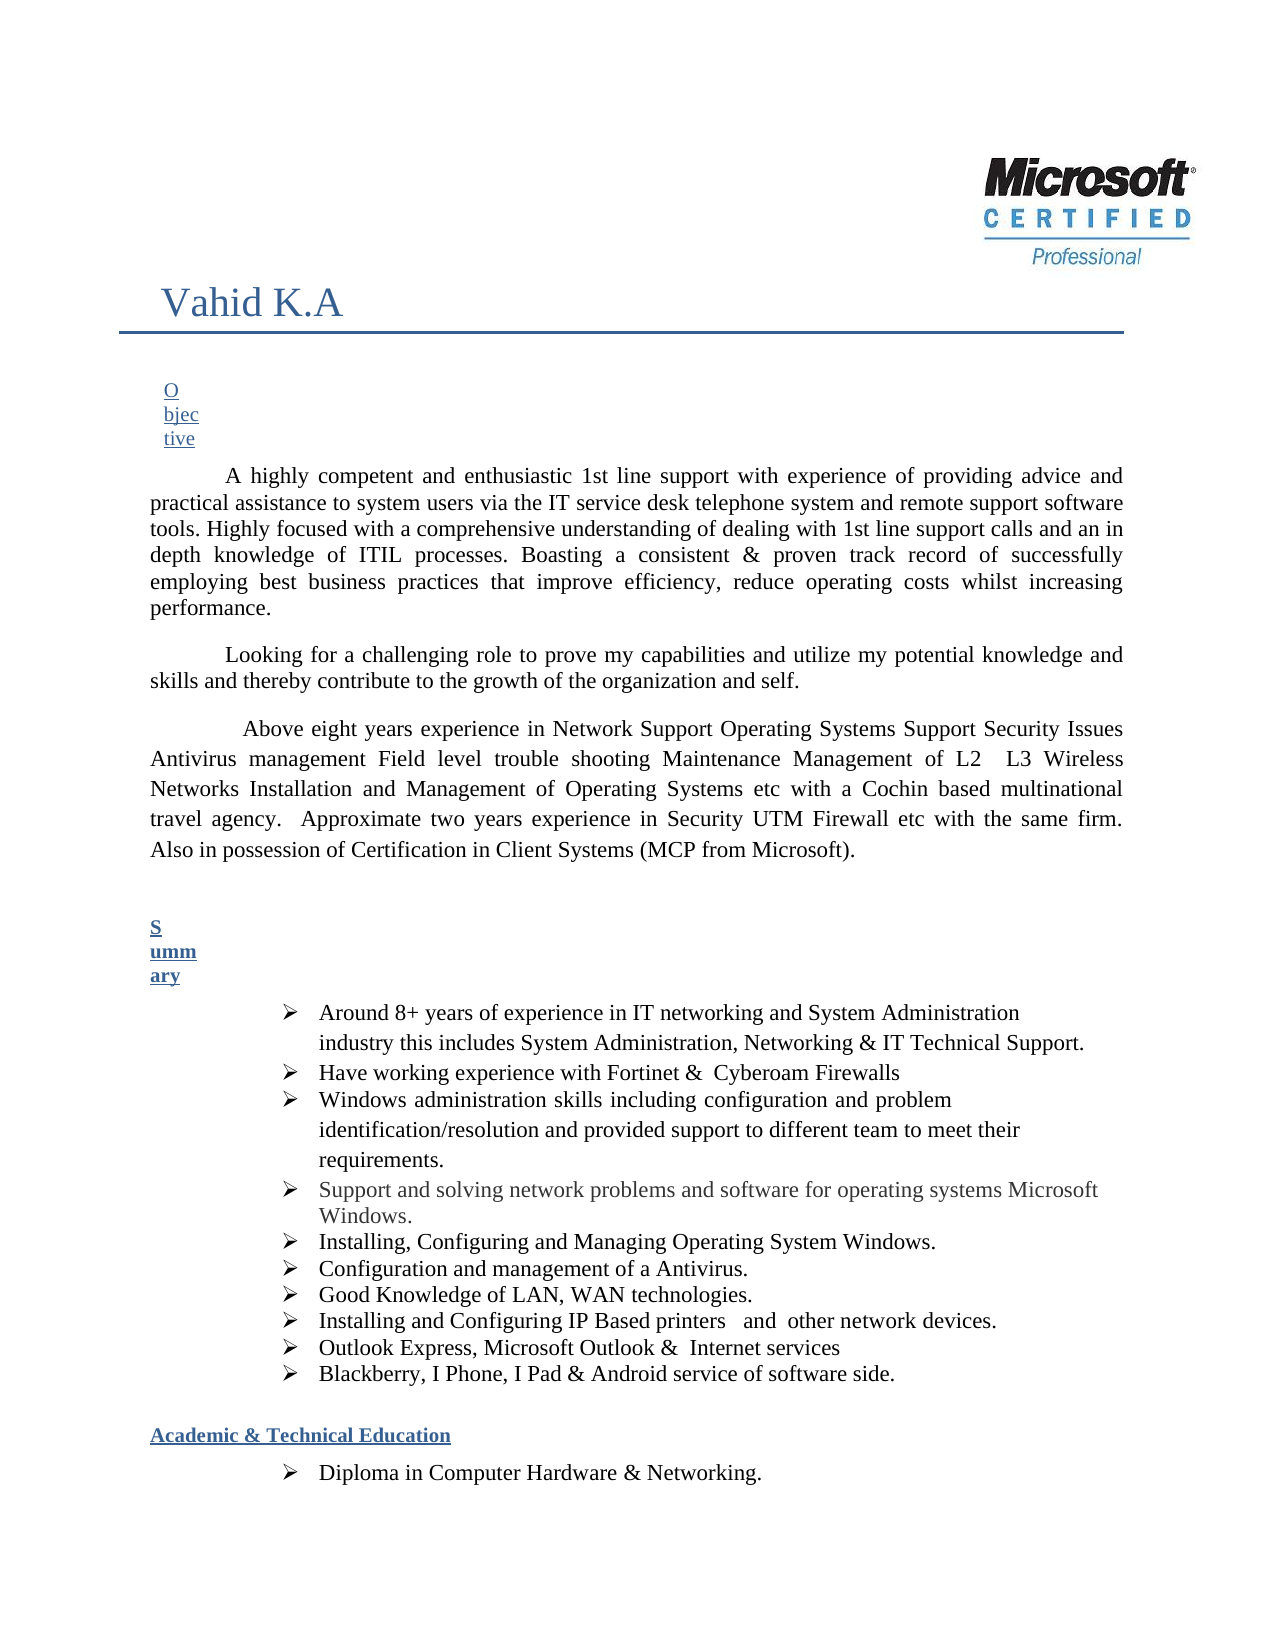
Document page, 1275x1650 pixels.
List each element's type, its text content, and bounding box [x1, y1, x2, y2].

list Configuration and management of a Antivirus. [281, 1255, 1127, 1281]
text Objective [164, 378, 201, 450]
text Academic & Technical Education [150, 1423, 1127, 1447]
picture [975, 150, 1204, 278]
list Good Knowledge of LAN, WAN technologies. [281, 1281, 1127, 1307]
list Outlook Express, Microsoft Outlook & Internet services [281, 1334, 1127, 1360]
list Support and solving network problems and software for operating systems Microsoft Windows. [281, 1176, 1127, 1228]
list Installing, Configuring and Managing Operating System Windows. [281, 1228, 1127, 1255]
text Above eight years experience in Network Support Operating Systems Support Security Issues Antivirus management Field level trouble shooting Maintenance Management of L2 L3 Wireless Networks Installation and Management of Operating Systems etc with a Cochin based multinational travel agency. Approximate two years experience in Security UTM Firewall etc with the same firm. Also in possession of Certification in Client Systems (MCP from Microsoft). [150, 715, 1125, 862]
text A highly competent and enthusiastic 1st line support with experience of providing advice and practical assistance to system users via the IT service desk telephone system and remote support software tools. Highly focused with a comprehensive understanding of dealing with 1st line support calls and an in depth knowledge of ITIL processes. Boasting a consistent & proven track record of successfully employing best business practices that improve efficiency, reduce operating costs whilst increasing performance. [150, 462, 1125, 620]
text Summary [150, 887, 201, 987]
text Looking for a challenging role to prove my capabilities and utilize my potential knowledge and skills and thereby contribute to the growth of the organization and self. [150, 641, 1125, 694]
list Have working experience with Fortinet & Cyberoam Firewalls [281, 1059, 1127, 1086]
list Windows administration skills including configuration and problem identification/resolution and provided support to different team to meet their requirements. [281, 1086, 1120, 1172]
list Blackberry, I Phone, I Pad & Android service of software side. [281, 1360, 1125, 1386]
list Around 8+ years of experience in IT networking and System Administration industry this includes System Administration, Networking & IT Technical Support. [281, 999, 1087, 1056]
list Installing and Configuring IP Based printers and other network devices. [281, 1307, 1127, 1334]
list Diploma in Computer Hardware & Networking. [281, 1459, 1127, 1485]
text Vahid K.A [150, 278, 1127, 326]
